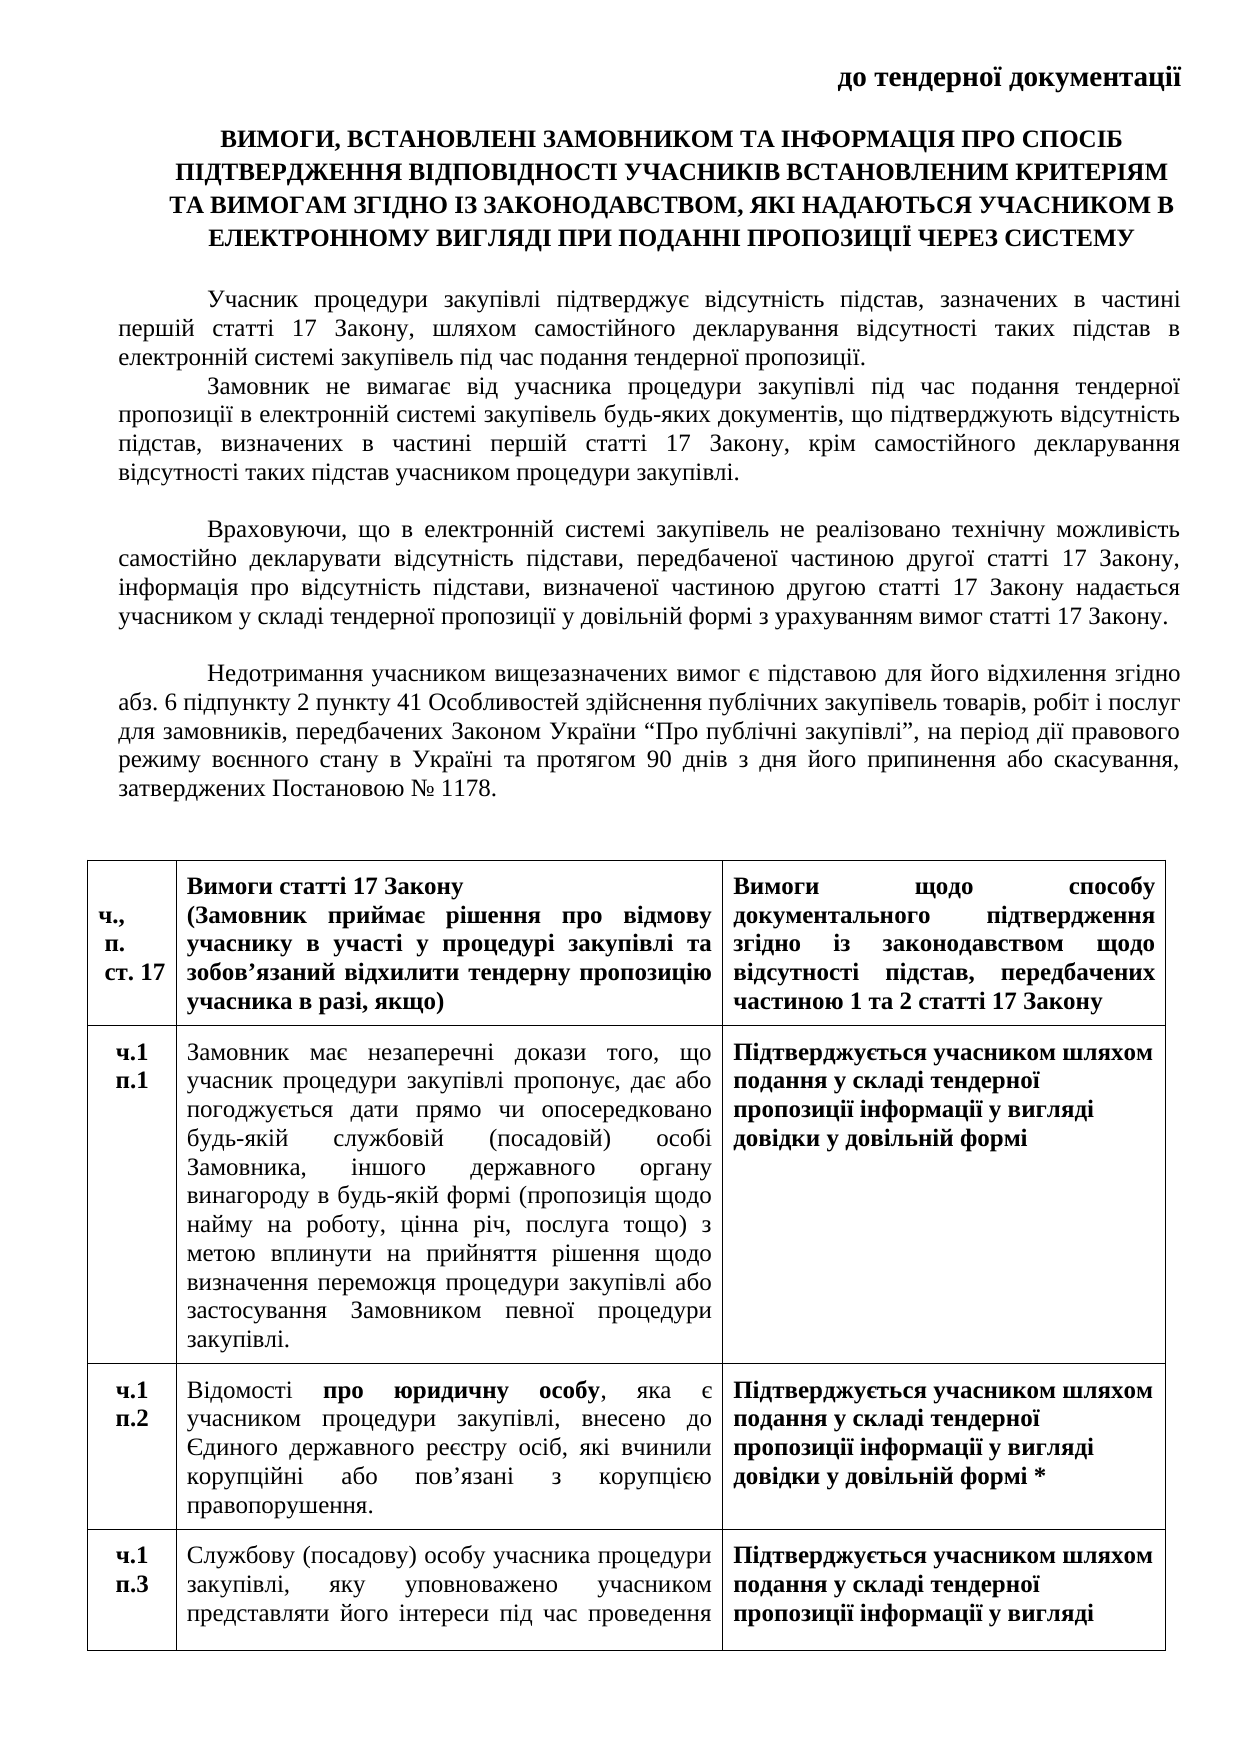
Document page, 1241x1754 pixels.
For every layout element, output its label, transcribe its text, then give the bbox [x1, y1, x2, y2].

table_cell ч.1 п.1 [88, 1026, 176, 1363]
table_cell Підтверджується учасником шляхом подання у складі тендерної пропозиції інформації у вигляді довідки у довільній формі * [723, 1364, 1165, 1529]
table_header Вимоги статті 17 Закону (Замовник приймає рішення про відмову учаснику в участі у процедурі закупівлі та зобов’язаний відхилити тендерну пропозицію учасника в разі, якщо) [177, 861, 722, 1025]
text Замовник не вимагає від учасника процедури закупівлі під час подання тендерної пропозиції в електронній системі закупівель будь-яких документів, що підтверджують відсутність підстав, визначених в частині першій статті 17 Закону, крім самостійного декларування відсутності таких підстав учасником процедури закупівлі. [118, 371, 1181, 486]
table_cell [177, 1530, 722, 1650]
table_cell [723, 1530, 1165, 1650]
table_cell Підтверджується учасником шляхом подання у складі тендерної пропозиції інформації у вигляді довідки у довільній формі [723, 1026, 1165, 1363]
table_header ч., п. ст. 17 [88, 861, 176, 1025]
text Враховуючи, що в електронній системі закупівель не реалізовано технічну можливість самостійно декларувати відсутність підстави, передбаченої частиною другої статті 17 Закону, інформація про відсутність підстави, визначеної частиною другою статті 17 Закону надається учасником у складі тендерної пропозиції у довільній формі з урахуванням вимог статті 17 Закону. [118, 514, 1181, 629]
table_cell ч.1 п.3 [88, 1530, 176, 1650]
text ВИМОГИ, ВСТАНОВЛЕНІ ЗАМОВНИКОМ ТА ІНФОРМАЦІЯ ПРО СПОСІБ ПІДТВЕРДЖЕННЯ ВІДПОВІДНОСТІ УЧАСНИКІВ ВСТАНОВЛЕНИМ КРИТЕРІЯМ ТА ВИМОГАМ ЗГІДНО ІЗ ЗАКОНОДАВСТВОМ, ЯКІ НАДАЮТЬСЯ УЧАСНИКОМ В ЕЛЕКТРОННОМУ ВИГЛЯДІ ПРИ ПОДАННІ ПРОПОЗИЦІЇ ЧЕРЕЗ СИСТЕМУ [162, 124, 1181, 252]
table_header Вимоги щодо способу документального підтвердження згідно із законодавством щодо відсутності підстав, передбачених частиною 1 та 2 статті 17 Закону [723, 861, 1165, 1025]
text до тендерної документації [118, 59, 1181, 93]
text Учасник процедури закупівлі підтверджує відсутність підстав, зазначених в частині першій статті 17 Закону, шляхом самостійного декларування відсутності таких підстав в електронній системі закупівель під час подання тендерної пропозиції. [118, 284, 1181, 371]
table_cell Замовник має незаперечні докази того, що учасник процедури закупівлі пропонує, дає або погоджується дати прямо чи опосередковано будь-якій службовій (посадовій) особі Замовника, іншого державного органу винагороду в будь-якій формі (пропозиція щодо найму на роботу, цінна річ, послуга тощо) з метою вплинути на прийняття рішення щодо визначення переможця процедури закупівлі або застосування Замовником певної процедури закупівлі. [177, 1026, 722, 1363]
table_cell ч.1 п.2 [88, 1364, 176, 1529]
table_cell Відомості про юридичну особу, яка є учасником процедури закупівлі, внесено до Єдиного державного реєстру осіб, які вчинили корупційні або пов’язані з корупцією правопорушення. [177, 1364, 722, 1529]
text Недотримання учасником вищезазначених вимог є підставою для його відхилення згідно абз. 6 підпункту 2 пункту 41 Особливостей здійснення публічних закупівель товарів, робіт і послуг для замовників, передбачених Законом України “Про публічні закупівлі”, на період дії правового режиму воєнного стану в Україні та протягом 90 днів з дня його припинення або скасування, затверджених Постановою № 1178. [118, 658, 1181, 802]
